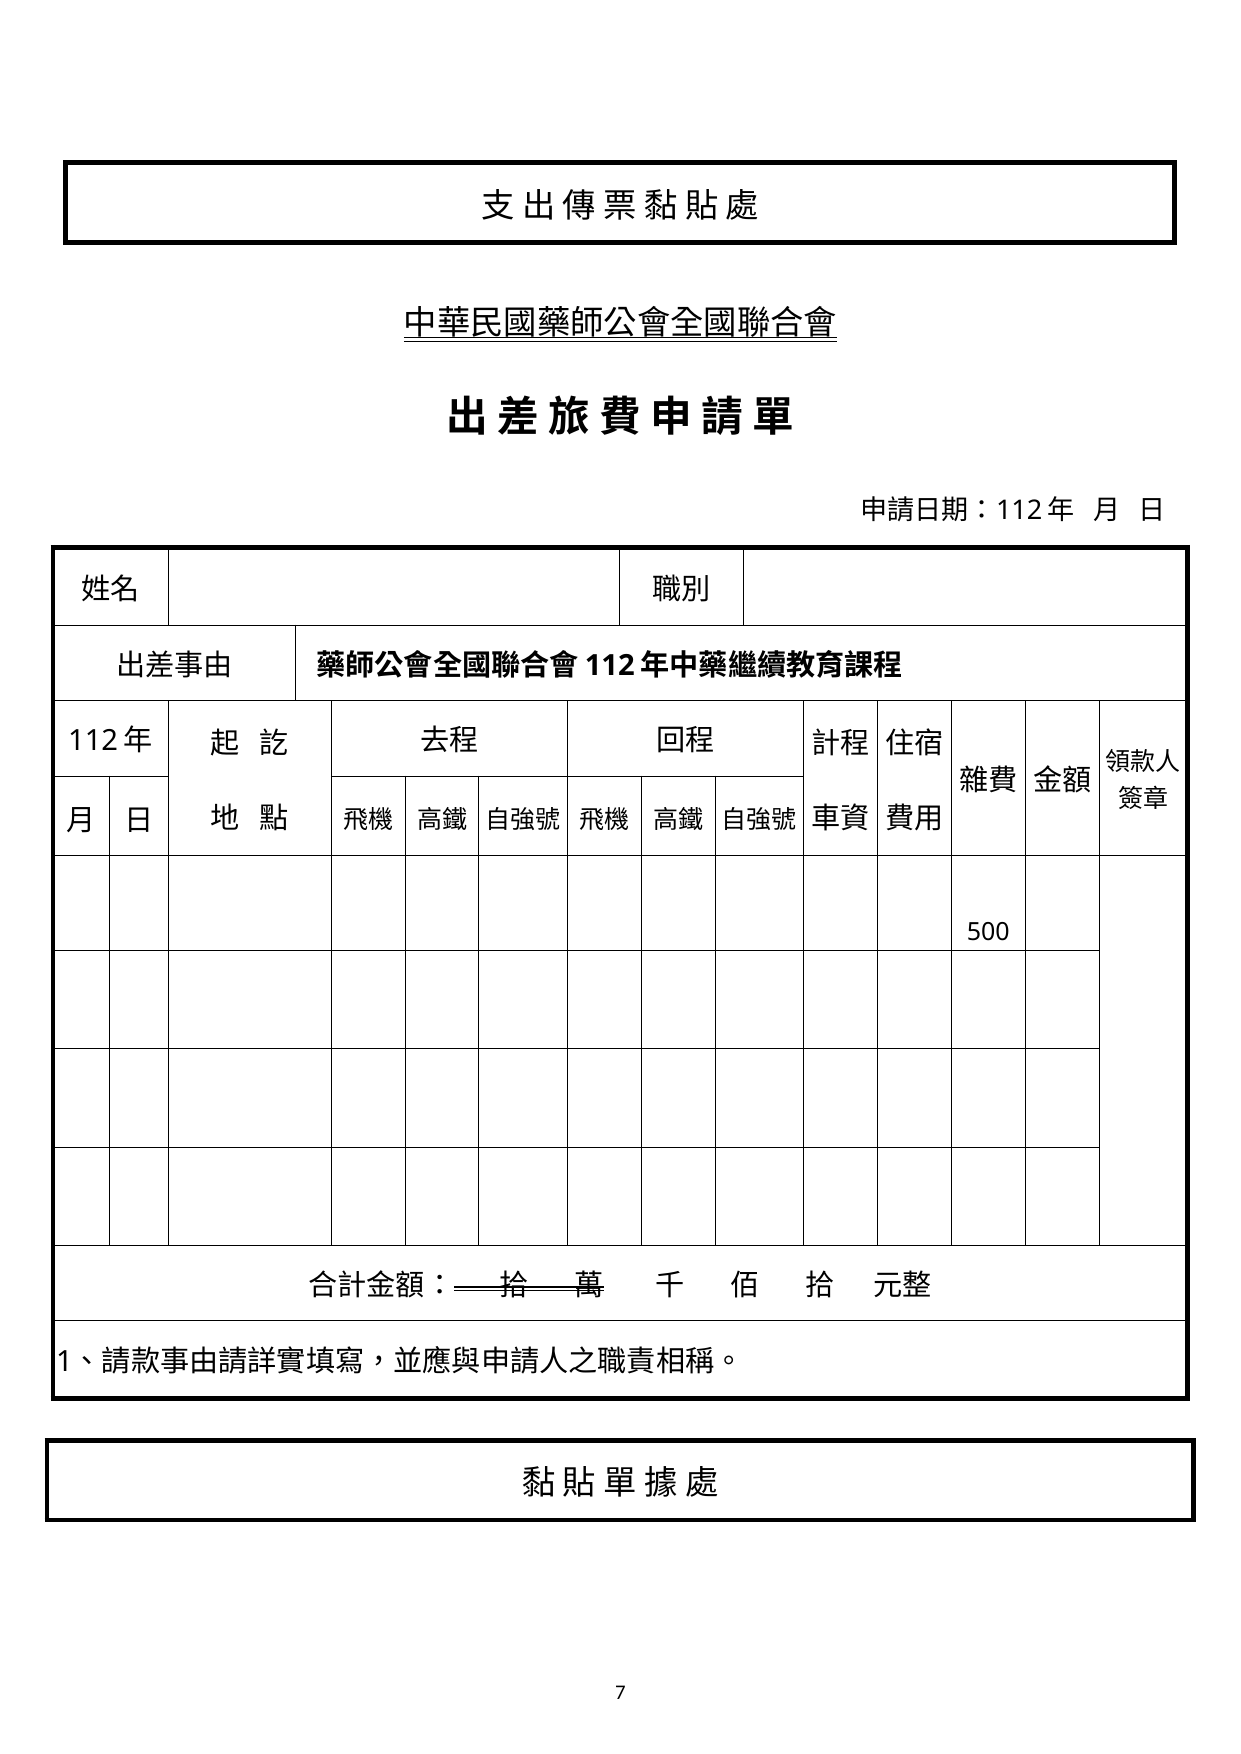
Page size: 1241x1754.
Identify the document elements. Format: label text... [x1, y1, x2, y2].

table_cell [642, 856, 715, 949]
table_cell [406, 1049, 478, 1146]
table_cell [804, 951, 877, 1048]
table_cell [406, 1148, 478, 1245]
table_cell [169, 1049, 331, 1146]
table_header [169, 550, 619, 624]
table_cell [332, 1148, 405, 1245]
table_cell [169, 856, 331, 949]
table_cell 計程車資 [804, 701, 877, 855]
table_cell [479, 1148, 567, 1245]
table_cell 回程 [568, 701, 803, 776]
table_header 職別 [620, 550, 743, 624]
table_cell [332, 951, 405, 1048]
text 出 差 旅 費 申 請 單 [75, 376, 1165, 451]
table_cell [169, 951, 331, 1048]
table_cell [479, 1049, 567, 1146]
table_cell [716, 1148, 803, 1245]
table_cell [878, 951, 951, 1048]
table_cell [878, 856, 951, 949]
table_cell [568, 1049, 641, 1146]
table_cell [952, 1049, 1025, 1146]
table_cell [332, 1049, 405, 1146]
table_cell [110, 856, 168, 949]
table_cell [568, 1148, 641, 1245]
table_cell [55, 1148, 109, 1245]
table_cell 雜費 [952, 701, 1025, 855]
table_cell [110, 1148, 168, 1245]
table_header 支 出 傳 票 黏 貼 處 [68, 165, 1172, 240]
table_cell [642, 951, 715, 1048]
table_cell [110, 1049, 168, 1146]
table_cell [568, 856, 641, 949]
table_cell 合計金額： 拾 萬 千 佰 拾 元整 [55, 1246, 1185, 1320]
table_cell [1026, 1049, 1099, 1146]
table_cell [804, 856, 877, 949]
table_cell [716, 951, 803, 1048]
table_cell 金額 [1026, 701, 1099, 855]
table_cell [55, 1049, 109, 1146]
table_cell 住宿費用 [878, 701, 951, 855]
table_header 黏 貼 單 據 處 [49, 1443, 1191, 1518]
table_cell 月 [55, 777, 109, 855]
table_header [744, 550, 1185, 624]
table_cell [110, 951, 168, 1048]
table_cell [1100, 856, 1185, 1245]
table_cell 飛機 [332, 777, 405, 855]
text 申請日期：112年 月 日 [75, 470, 1165, 545]
text 中華民國藥師公會全國聯合會 [75, 282, 1165, 357]
table_cell [406, 951, 478, 1048]
table_cell [716, 1049, 803, 1146]
table_cell [804, 1049, 877, 1146]
table_cell [642, 1049, 715, 1146]
table_cell [878, 1148, 951, 1245]
table_cell 自強號 [479, 777, 567, 855]
table_cell 高鐵 [406, 777, 478, 855]
table_cell [642, 1148, 715, 1245]
table_cell [1026, 1148, 1099, 1245]
table_cell 自強號 [716, 777, 803, 855]
table_cell [406, 856, 478, 949]
table_cell 藥師公會全國聯合會112年中藥繼續教育課程 [296, 626, 1185, 700]
table_cell 500 [952, 856, 1025, 949]
table_cell [1026, 856, 1099, 949]
table_cell [1026, 951, 1099, 1048]
table_cell [878, 1049, 951, 1146]
table_cell [804, 1148, 877, 1245]
table_cell 日 [110, 777, 168, 855]
table_cell 1、請款事由請詳實填寫，並應與申請人之職責相稱。 [55, 1321, 1185, 1396]
table_cell [716, 856, 803, 949]
table_cell 起 訖 地 點 [169, 701, 331, 855]
table_cell [952, 951, 1025, 1048]
table_cell [55, 856, 109, 949]
table_cell [568, 951, 641, 1048]
table_cell 高鐵 [642, 777, 715, 855]
table_cell 飛機 [568, 777, 641, 855]
table_cell 領款人簽章 [1100, 701, 1185, 855]
table_cell [479, 951, 567, 1048]
table_cell [332, 856, 405, 949]
table_cell [952, 1148, 1025, 1245]
table_cell [169, 1148, 331, 1245]
table_cell [479, 856, 567, 949]
table_cell [55, 951, 109, 1048]
table_header 姓名 [55, 550, 168, 624]
table_cell 去程 [332, 701, 567, 776]
table_cell 112年 [55, 701, 168, 776]
table_cell 出差事由 [55, 626, 295, 700]
